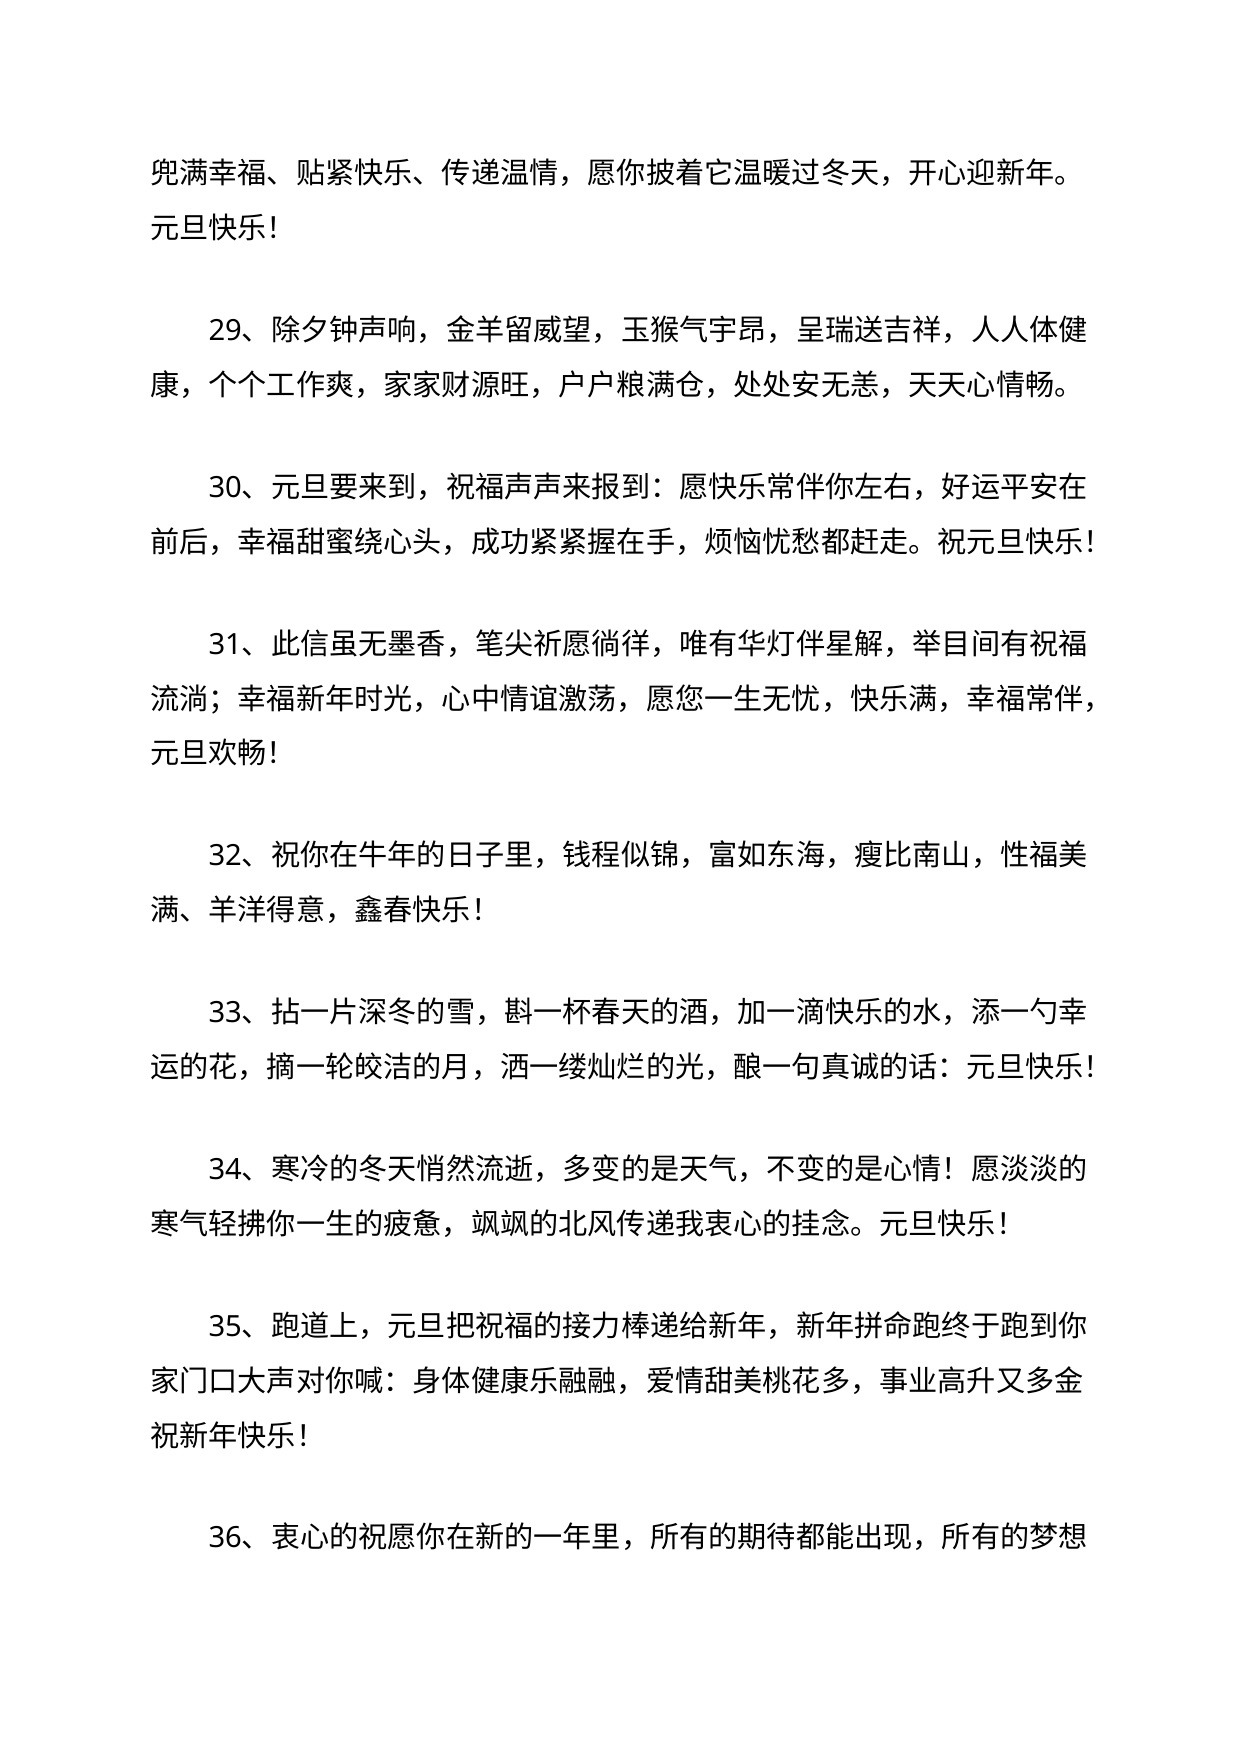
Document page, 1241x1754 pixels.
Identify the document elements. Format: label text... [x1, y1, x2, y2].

text 32、祝你在牛年的日子里，钱程似锦，富如东海，瘦比南山，性福美满、羊洋得意，鑫春快乐！ [150, 832, 1090, 929]
text 31、此信虽无墨香，笔尖祈愿徜徉，唯有华灯伴星解，举目间有祝福流淌；幸福新年时光，心中情谊激荡，愿您一生无忧，快乐满，幸福常伴，元旦欢畅！ [150, 620, 1090, 772]
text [150, 1514, 1090, 1556]
text 35、跑道上，元旦把祝福的接力棒递给新年，新年拼命跑终于跑到你家门口大声对你喊：身体健康乐融融，爱情甜美桃花多，事业高升又多金祝新年快乐！ [150, 1302, 1090, 1454]
text 30、元旦要来到，祝福声声来报到：愿快乐常伴你左右，好运平安在前后，幸福甜蜜绕心头，成功紧紧握在手，烦恼忧愁都赶走。祝元旦快乐！ [150, 463, 1090, 561]
text 34、寒冷的冬天悄然流逝，多变的是天气，不变的是心情！愿淡淡的寒气轻拂你一生的疲惫，飒飒的北风传递我衷心的挂念。元旦快乐！ [150, 1145, 1090, 1243]
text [150, 150, 1090, 247]
text 33、拈一片深冬的雪，斟一杯春天的酒，加一滴快乐的水，添一勺幸运的花，摘一轮皎洁的月，洒一缕灿烂的光，酿一句真诚的话：元旦快乐！ [150, 989, 1090, 1086]
text 29、除夕钟声响，金羊留威望，玉猴气宇昂，呈瑞送吉祥，人人体健康，个个工作爽，家家财源旺，户户粮满仓，处处安无恙，天天心情畅。 [150, 307, 1090, 404]
